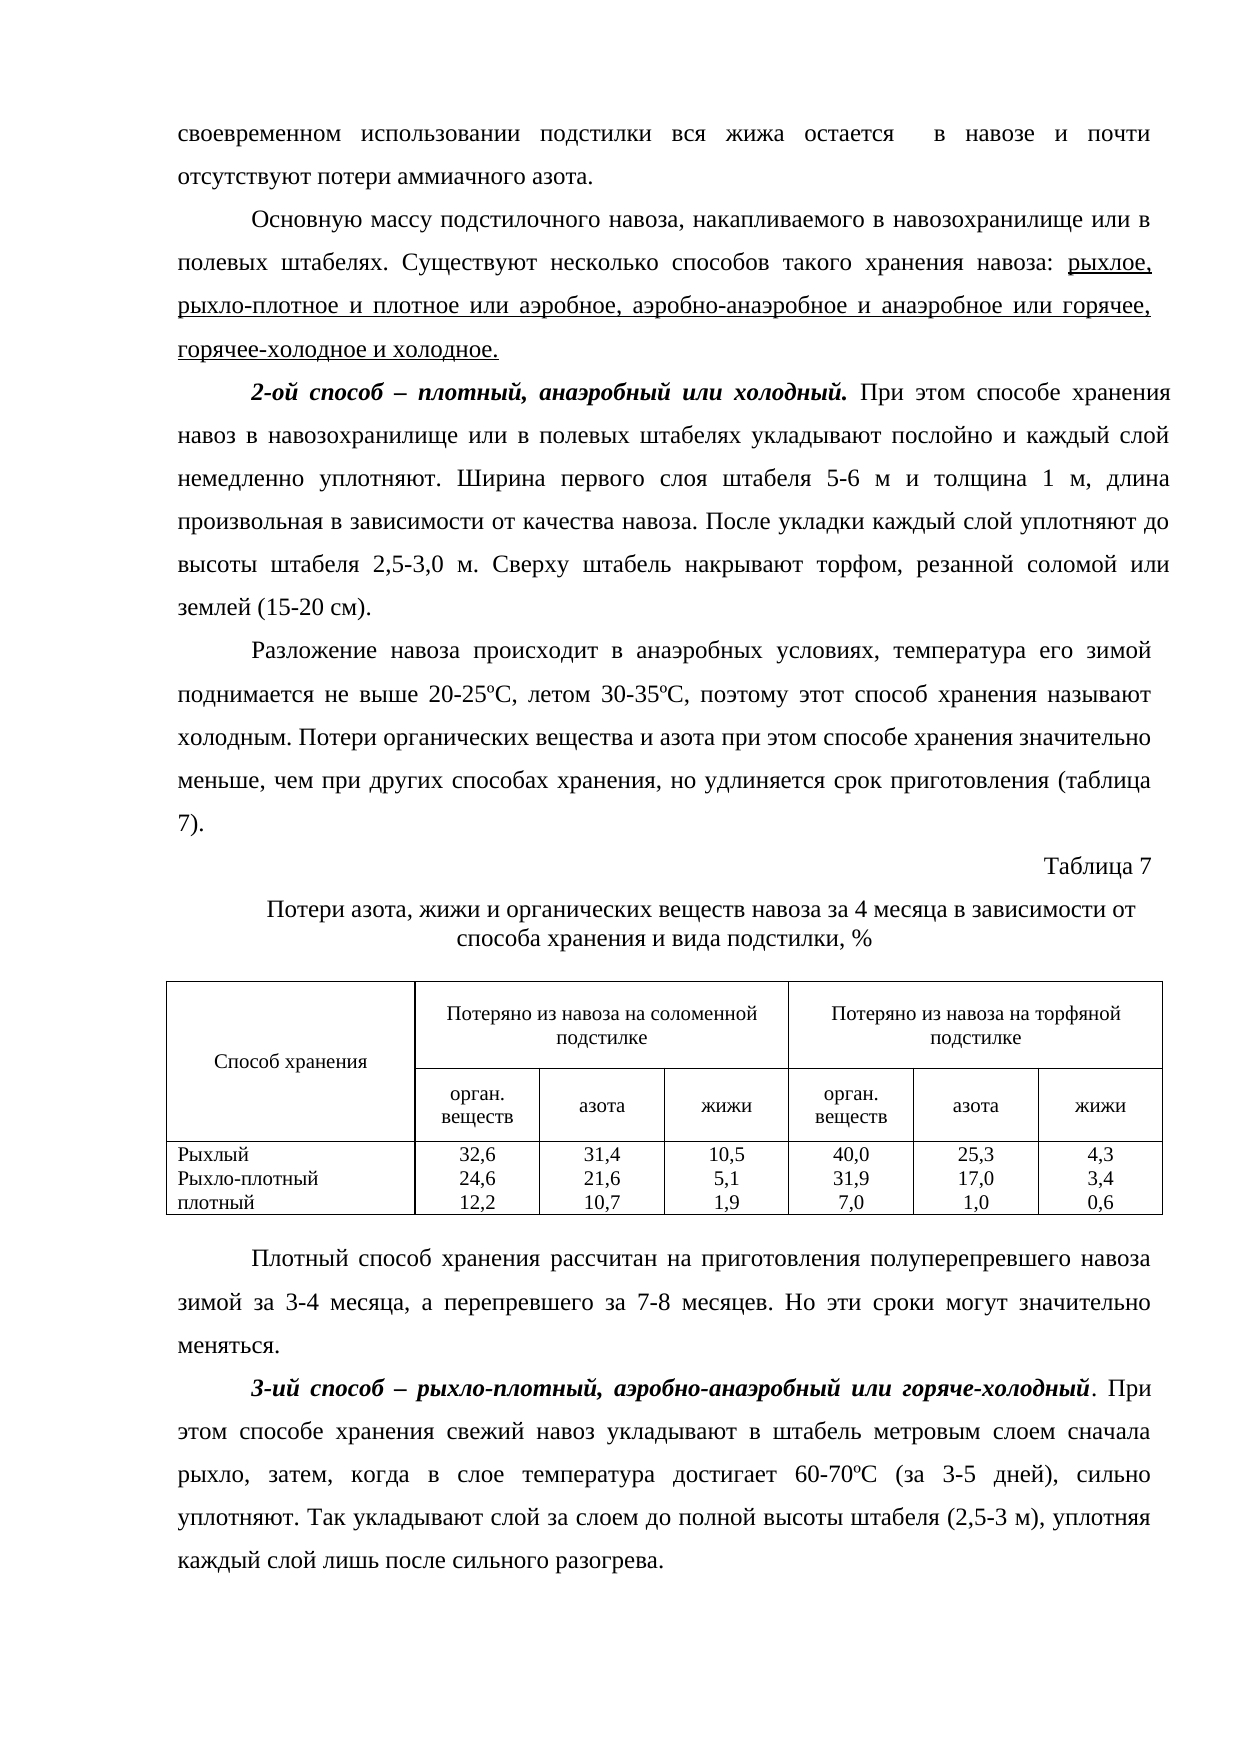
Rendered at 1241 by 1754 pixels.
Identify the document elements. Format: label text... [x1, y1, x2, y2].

text Разложение навоза происходит в анаэробных условиях, температура его зимой поднимается не выше 20-25ºС, летом 30-35ºС, поэтому этот способ хранения называют холодным. Потери органических вещества и азота при этом способе хранения значительно меньше, чем при других способах хранения, но удлиняется срок приготовления (таблица 7). [177, 636, 1152, 837]
table_cell азота [540, 1069, 664, 1141]
table_cell орган. веществ [789, 1069, 913, 1141]
table_header Потеряно из навоза на соломенной подстилке [416, 982, 788, 1067]
text Потери азота, жижи и органических веществ навоза за 4 месяца в зависимости от способа хранения и вида подстилки, % [177, 894, 1152, 952]
table_header Способ хранения [167, 982, 414, 1141]
text 3-ий способ – рыхло-плотный, аэробно-анаэробный или горяче-холодный. При этом способе хранения свежий навоз укладывают в штабель метровым слоем сначала рыхло, затем, когда в слое температура достигает 60-70ºС (за 3-5 дней), сильно уплотняют. Так укладывают слой за слоем до полной высоты штабеля (2,5-), уплотняя каждый слой лишь после сильного разогрева. [177, 1373, 1152, 1574]
text Основную массу подстилочного навоза, накапливаемого в навозохранилище или в полевых штабелях. Существуют несколько способов такого хранения навоза: рыхлое, рыхло-плотное и плотное или аэробное, аэробно-анаэробное и анаэробное или горячее, горячее-холодное и холодное. [177, 204, 1152, 362]
text Плотный способ хранения рассчитан на приготовления полуперепревшего навоза зимой за 3-4 месяца, а перепревшего за 7-8 месяцев. Но эти сроки могут значительно меняться. [177, 1243, 1152, 1358]
table_cell 25,3 17,0 1,0 [914, 1142, 1038, 1214]
table_cell 4,3 3,4 0,6 [1039, 1142, 1162, 1214]
table_cell орган. веществ [416, 1069, 539, 1141]
table_cell 10,5 5,1 1,9 [665, 1142, 788, 1214]
table_cell 32,6 24,6 12,2 [416, 1142, 539, 1214]
table_cell 40,0 31,9 7,0 [789, 1142, 913, 1214]
table_cell 31,4 21,6 10,7 [540, 1142, 664, 1214]
text 2-ой способ – плотный, анаэробный или холодный. При этом способе хранения навоз в навозохранилище или в полевых штабелях укладывают послойно и каждый слой немедленно уплотняют. Ширина первого слоя штабеля 5- и толщина , длина произвольная в зависимости от качества навоза. После укладки каждый слой уплотняют до высоты штабеля 2,5-. Сверху штабель накрывают торфом, резанной соломой или землей (15-). [177, 377, 1171, 621]
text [177, 118, 1152, 190]
table_cell азота [914, 1069, 1038, 1141]
table_cell жижи [665, 1069, 788, 1141]
table_header Потеряно из навоза на торфяной подстилке [789, 982, 1162, 1067]
table_cell жижи [1039, 1069, 1162, 1141]
table_cell Рыхлый Рыхло-плотный плотный [167, 1142, 414, 1214]
text Таблица 7 [177, 851, 1152, 880]
